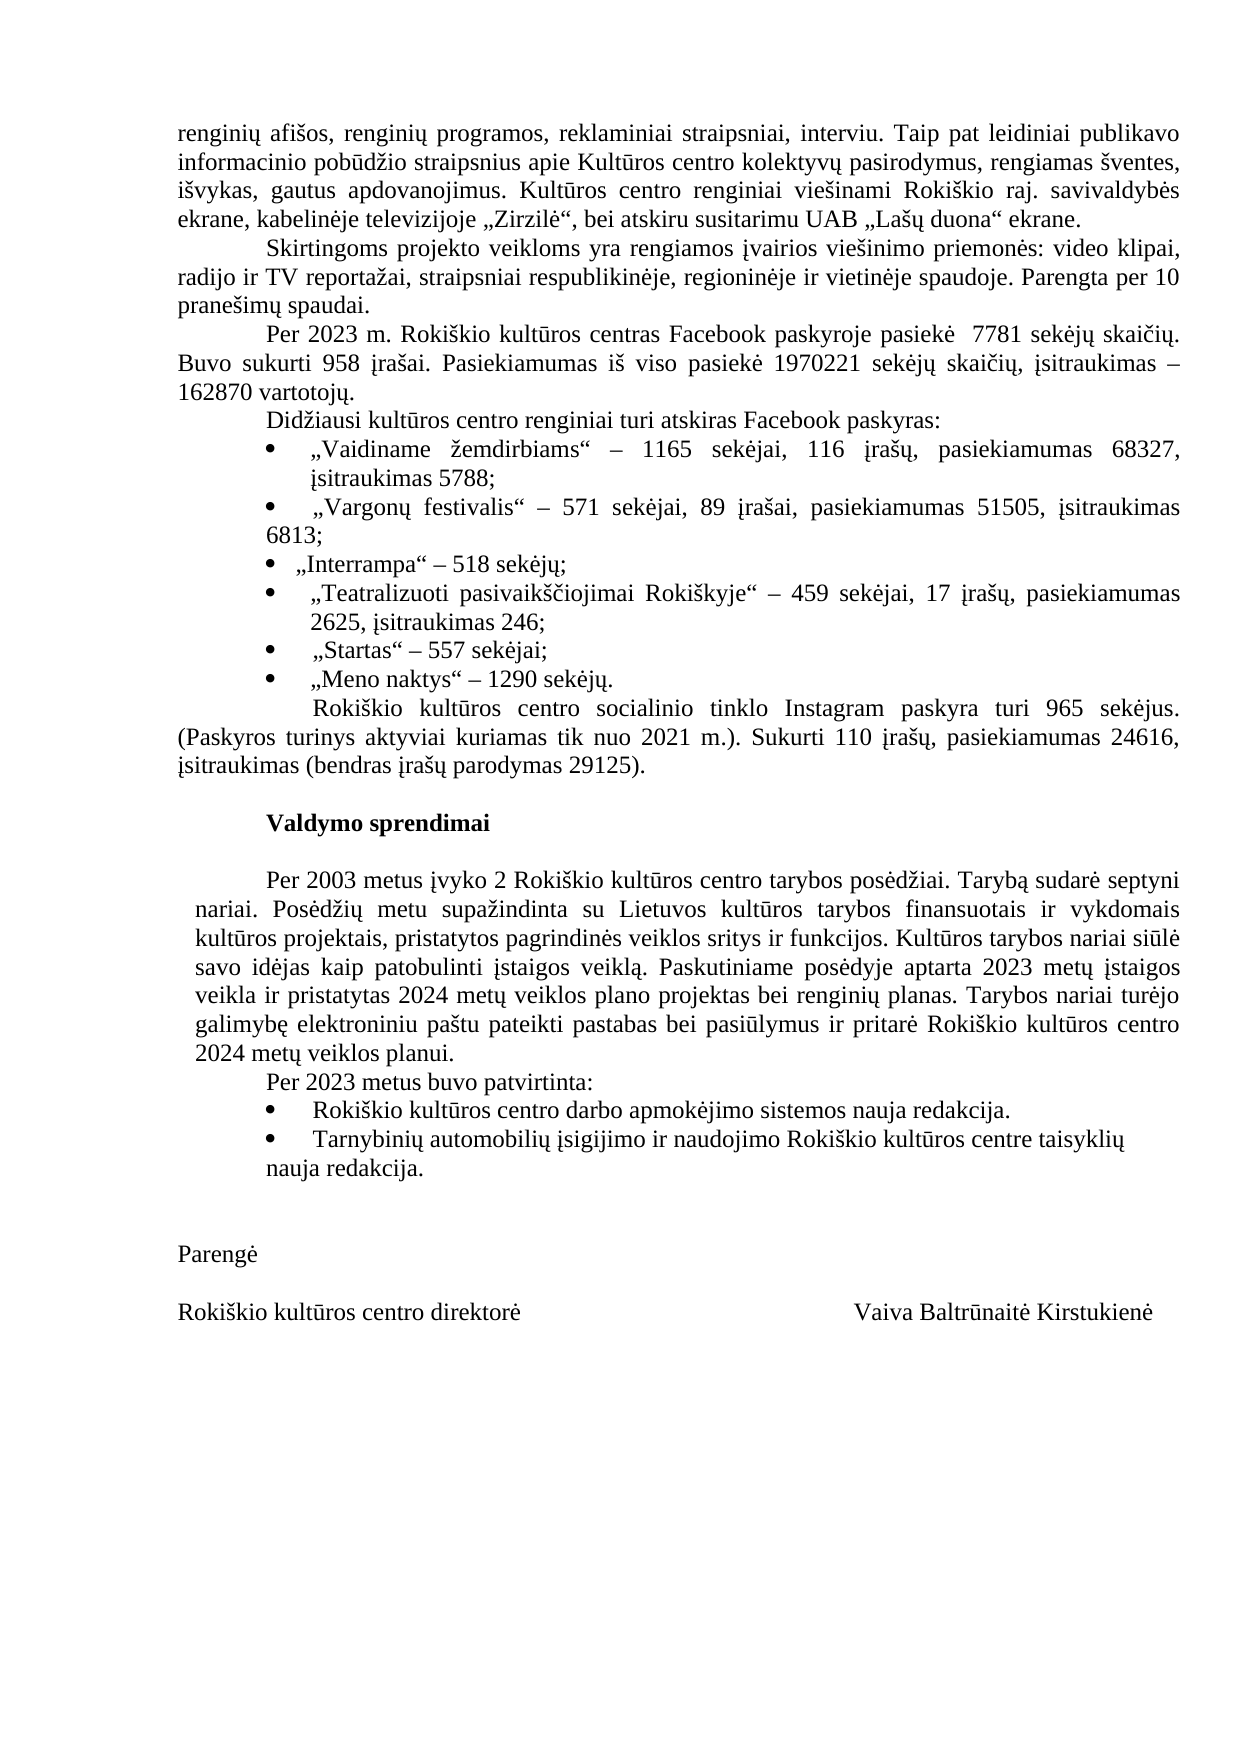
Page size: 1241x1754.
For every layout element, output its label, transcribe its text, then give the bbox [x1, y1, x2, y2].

list Tarnybinių automobilių įsigijimo ir naudojimo Rokiškio kultūros centre taisyklių nauja redakcija. [266, 1124, 1181, 1182]
text Skirtingoms projekto veikloms yra rengiamos įvairios viešinimo priemonės: video klipai, radijo ir TV reportažai, straipsniai respublikinėje, regioninėje ir vietinėje spaudoje. Parengta per 10 pranešimų spaudai. [177, 233, 1181, 319]
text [177, 118, 1181, 233]
list „Vargonų festivalis“ – 571 sekėjai, 89 įrašai, pasiekiamumas 51505, įsitraukimas 6813; [266, 492, 1181, 549]
text Per 2023 m. Rokiškio kultūros centras Facebook paskyroje pasiekė 7781 sekėjų skaičių. Buvo sukurti 958 įrašai. Pasiekiamumas iš viso pasiekė 1970221 sekėjų skaičių, įsitraukimas – 162870 vartotojų. [177, 319, 1181, 406]
list „Meno naktys“ – 1290 sekėjų. [266, 664, 1181, 693]
text Parengė [177, 1239, 1181, 1268]
text Rokiškio kultūros centro direktorė Vaiva Baltrūnaitė Kirstukienė [177, 1297, 1181, 1326]
text Valdymo sprendimai [177, 808, 1181, 837]
text Per 2023 metus buvo patvirtinta: [195, 1067, 1181, 1096]
list „Vaidiname žemdirbiams“ – 1165 sekėjai, 116 įrašų, pasiekiamumas 68327, įsitraukimas 5788; [266, 434, 1181, 492]
text Per 2003 metus įvyko 2 Rokiškio kultūros centro tarybos posėdžiai. Tarybą sudarė septyni nariai. Posėdžių metu supažindinta su Lietuvos kultūros tarybos finansuotais ir vykdomais kultūros projektais, pristatytos pagrindinės veiklos sritys ir funkcijos. Kultūros tarybos nariai siūlė savo idėjas kaip patobulinti įstaigos veiklą. Paskutiniame posėdyje aptarta 2023 metų įstaigos veikla ir pristatytas 2024 metų veiklos plano projektas bei renginių planas. Tarybos nariai turėjo galimybę elektroniniu paštu pateikti pastabas bei pasiūlymus ir pritarė Rokiškio kultūros centro 2024 metų veiklos planui. [195, 866, 1181, 1067]
list Rokiškio kultūros centro darbo apmokėjimo sistemos nauja redakcija. [266, 1096, 1181, 1124]
list „Startas“ – 557 sekėjai; [266, 636, 1181, 664]
list „Teatralizuoti pasivaikščiojimai Rokiškyje“ – 459 sekėjai, 17 įrašų, pasiekiamumas 2625, įsitraukimas 246; [266, 578, 1181, 636]
text Didžiausi kultūros centro renginiai turi atskiras Facebook paskyras: [177, 406, 1181, 434]
list „Interrampa“ – 518 sekėjų; [266, 549, 1181, 578]
text Rokiškio kultūros centro socialinio tinklo Instagram paskyra turi 965 sekėjus. (Paskyros turinys aktyviai kuriamas tik nuo 2021 m.). Sukurti 110 įrašų, pasiekiamumas 24616, įsitraukimas (bendras įrašų parodymas 29125). [177, 693, 1181, 779]
